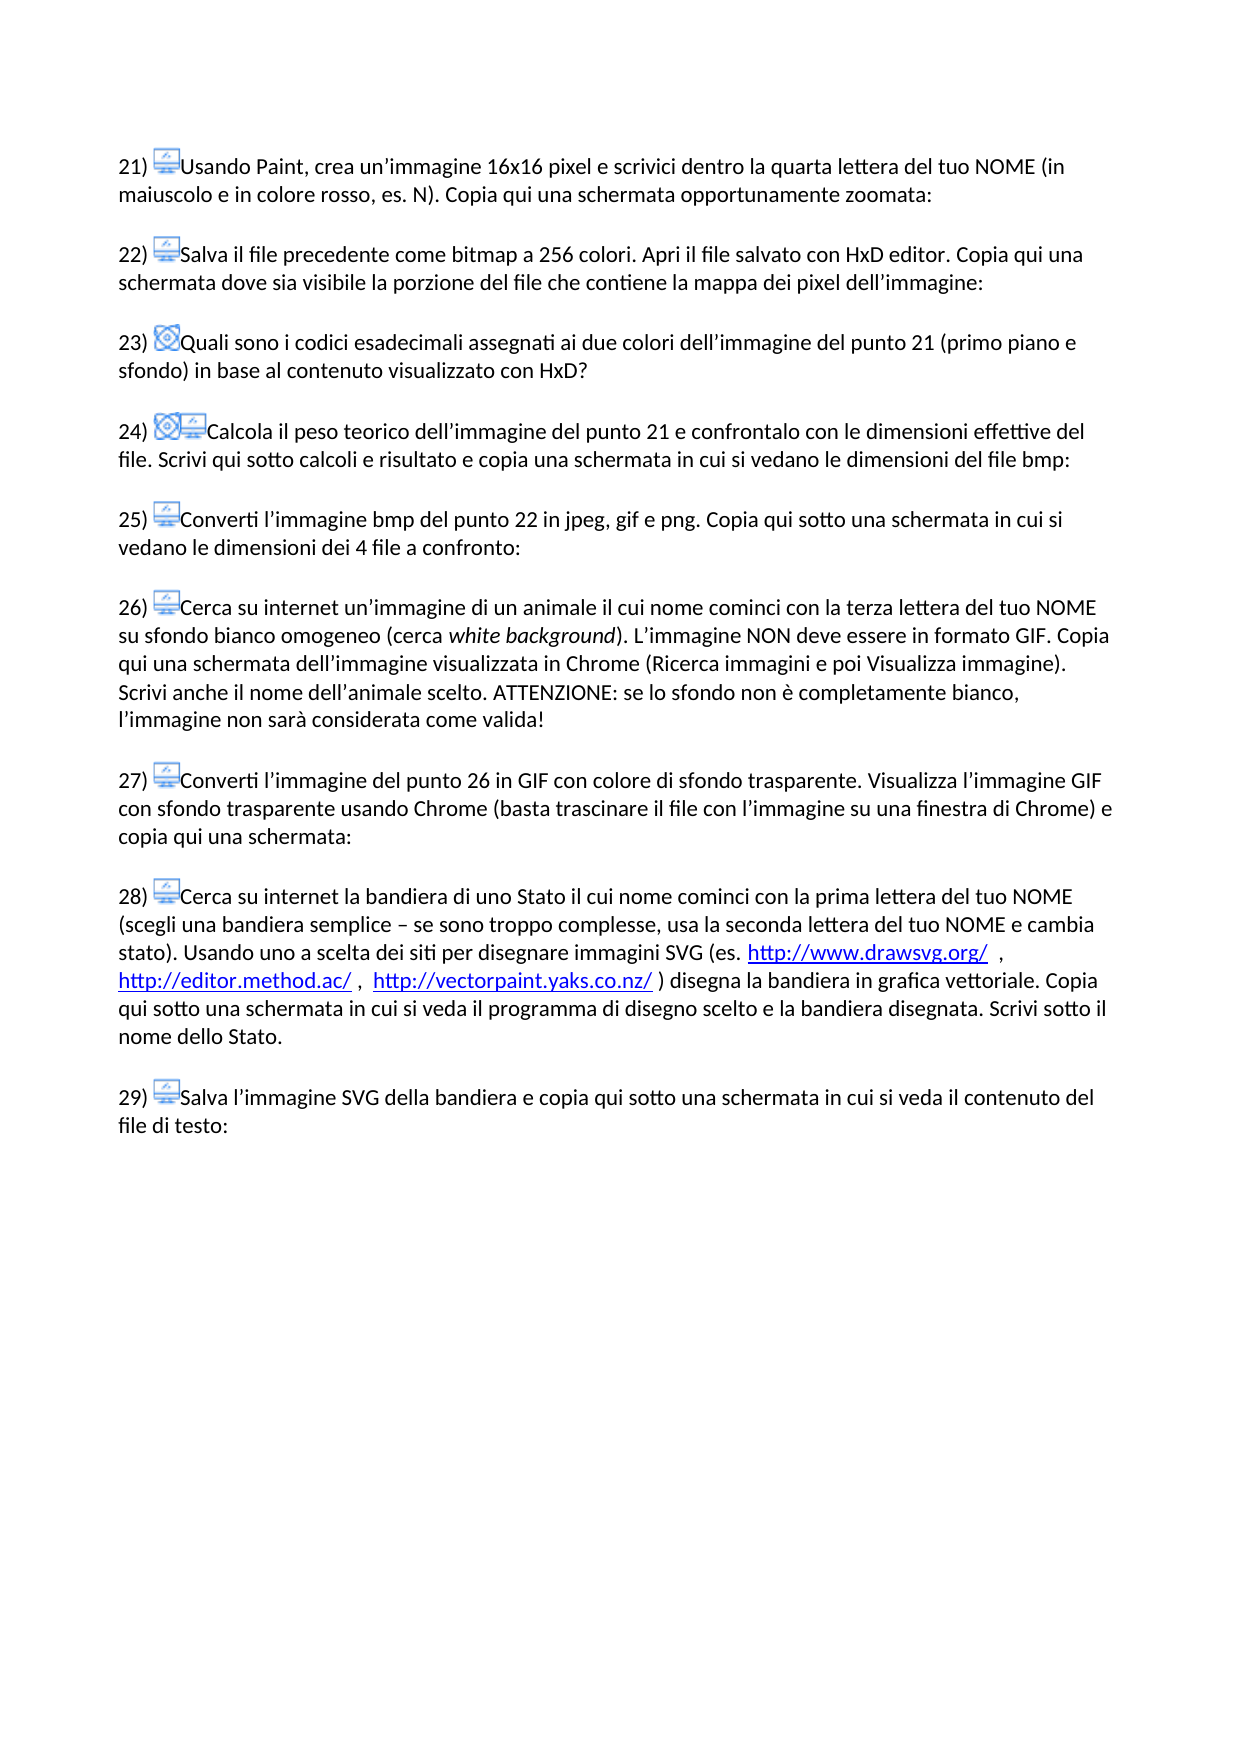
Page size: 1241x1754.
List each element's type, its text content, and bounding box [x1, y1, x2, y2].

text 27) Converti l’immagine del punto 26 in GIF con colore di sfondo trasparente. Visualizza l’immagine GIF con sfondo trasparente usando Chrome (basta trascinare il file con l’immagine su una finestra di Chrome) e copia qui una schermata: [118, 762, 1122, 850]
picture [153, 412, 207, 440]
picture [153, 878, 181, 905]
picture [153, 147, 181, 175]
text 29) Salva l’immagine SVG della bandiera e copia qui sotto una schermata in cui si veda il contenuto del file di testo: [118, 1078, 1122, 1139]
picture [153, 761, 181, 789]
picture [153, 589, 181, 616]
text 23) Quali sono i codici esadecimali assegnati ai due colori dell’immagine del punto 21 (primo piano e sfondo) in base al contenuto visualizzato con HxD? [118, 324, 1122, 384]
picture [153, 324, 181, 351]
picture [153, 1078, 181, 1105]
text 24) Calcola il peso teorico dell’immagine del punto 21 e confrontalo con le dimensioni effettive del file. Scrivi qui sotto calcoli e risultato e copia una schermata in cui si vedano le dimensioni del file bmp: [118, 413, 1122, 473]
text 22) Salva il file precedente come bitmap a 256 colori. Apri il file salvato con HxD editor. Copia qui una schermata dove sia visibile la porzione del file che contiene la mappa dei pixel dell’immagine: [118, 236, 1122, 296]
text 28) Cerca su internet la bandiera di uno Stato il cui nome cominci con la prima lettera del tuo NOME (scegli una bandiera semplice – se sono troppo complesse, usa la seconda lettera del tuo NOME e cambia stato). Usando uno a scelta dei siti per disegnare immagini SVG (es. http://www.drawsvg.org/ , http://editor.method.ac/ , http://vectorpaint.yaks.co.nz/ ) disegna la bandiera in grafica vettoriale. Copia qui sotto una schermata in cui si veda il programma di disegno scelto e la bandiera disegnata. Scrivi sotto il nome dello Stato. [118, 878, 1122, 1050]
picture [153, 236, 181, 263]
text 25) Converti l’immagine bmp del punto 22 in jpeg, gif e png. Copia qui sotto una schermata in cui si vedano le dimensioni dei 4 file a confronto: [118, 501, 1122, 561]
picture [153, 501, 181, 528]
text 21) Usando Paint, crea un’immagine 16x16 pixel e scrivici dentro la quarta lettera del tuo NOME (in maiuscolo e in colore rosso, es. N). Copia qui una schermata opportunamente zoomata: [118, 148, 1122, 208]
text 26) Cerca su internet un’immagine di un animale il cui nome cominci con la terza lettera del tuo NOME su sfondo bianco omogeneo (cerca white background). L’immagine NON deve essere in formato GIF. Copia qui una schermata dell’immagine visualizzata in Chrome (Ricerca immagini e poi Visualizza immagine). Scrivi anche il nome dell’animale scelto. ATTENZIONE: se lo sfondo non è completamente bianco, l’immagine non sarà considerata come valida! [118, 589, 1122, 734]
